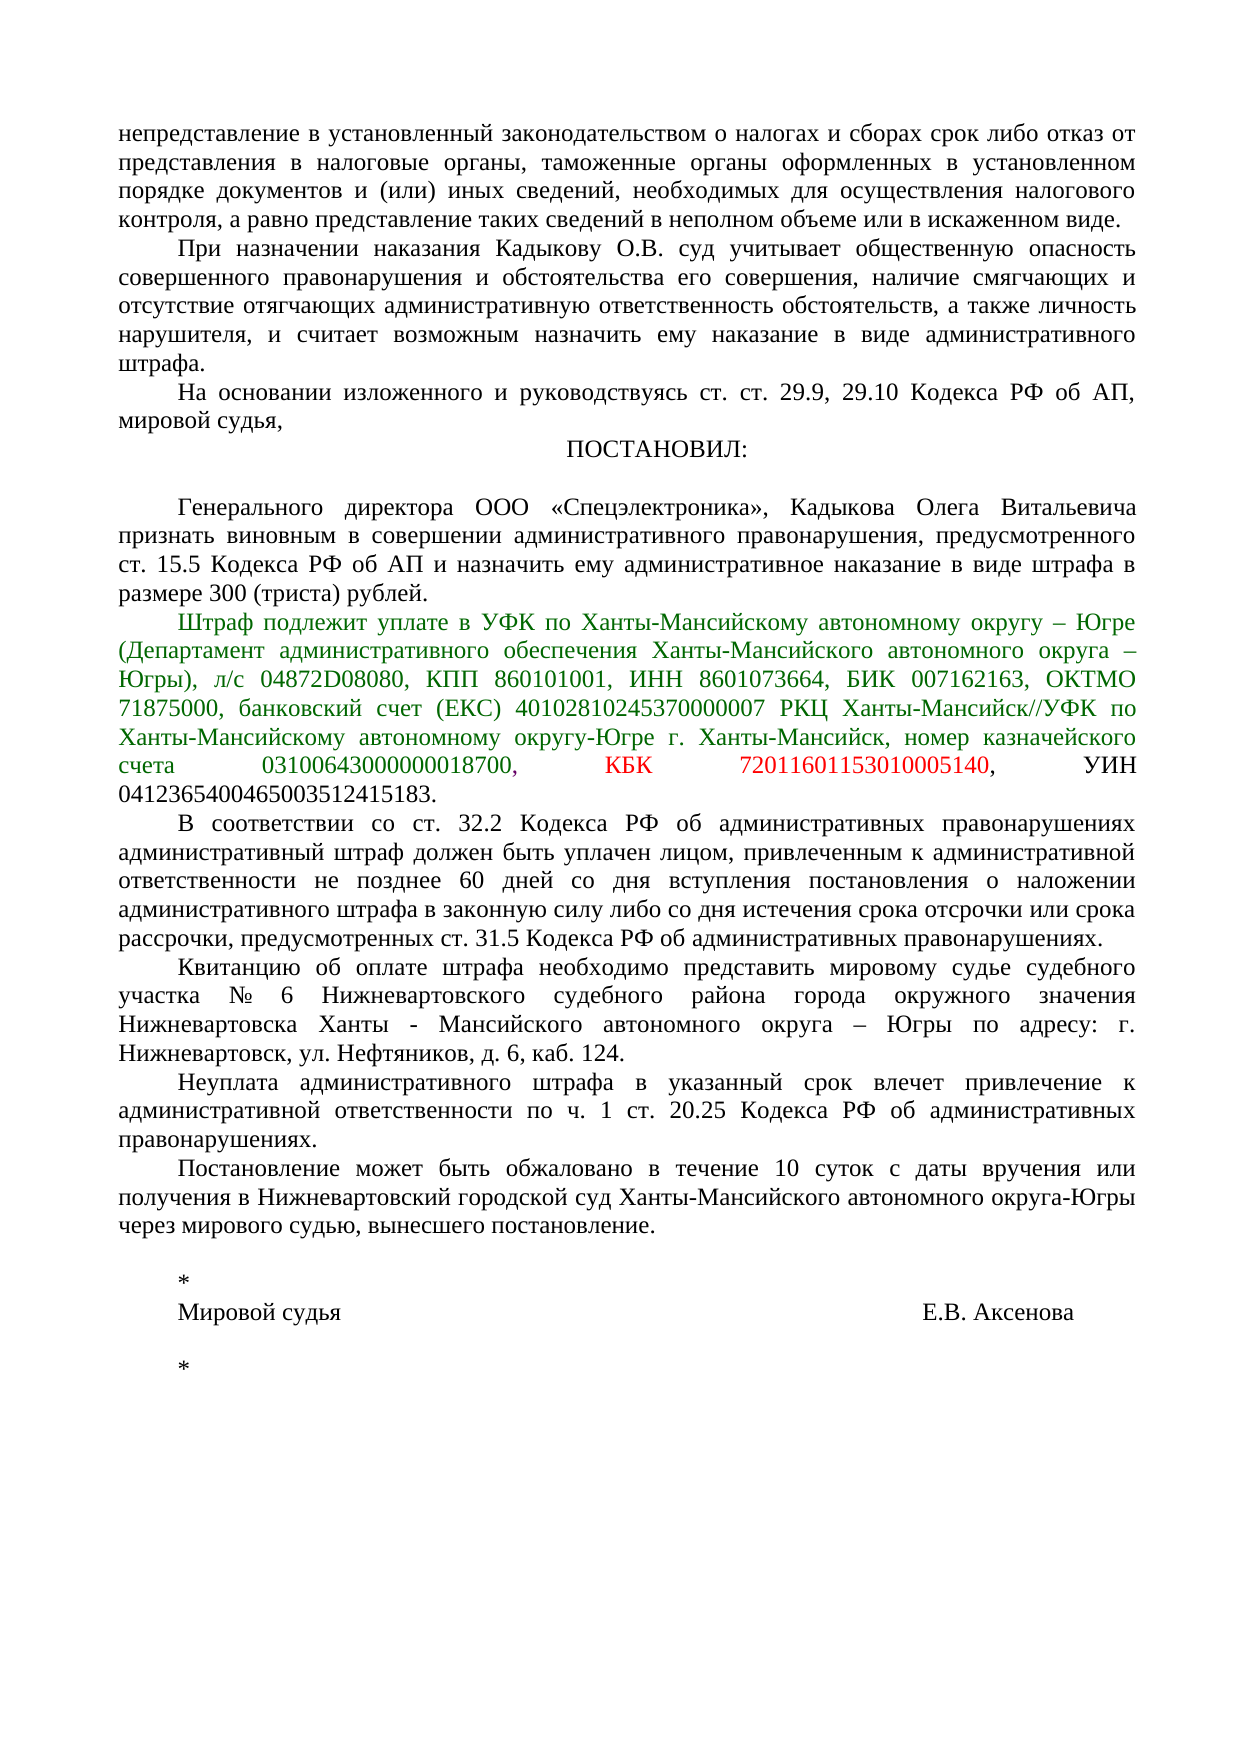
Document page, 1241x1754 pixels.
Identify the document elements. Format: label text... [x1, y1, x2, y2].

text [118, 118, 1137, 233]
text Мировой судья Е.В. Аксенова [118, 1297, 1137, 1326]
text Генерального директора ООО «Спецэлектроника», Кадыкова Олега Витальевича признать виновным в совершении административного правонарушения, предусмотренного ст. 15.5 Кодекса РФ об АП и назначить ему административное наказание в виде штрафа в размере 300 (триста) рублей. [118, 492, 1137, 607]
text * [118, 1268, 1137, 1297]
text При назначении наказания Кадыкову О.В. суд учитывает общественную опасность совершенного правонарушения и обстоятельства его совершения, наличие смягчающих и отсутствие отягчающих административную ответственность обстоятельств, а также личность нарушителя, и считает возможным назначить ему наказание в виде административного штрафа. [118, 233, 1137, 377]
text Неуплата административного штрафа в указанный срок влечет привлечение к административной ответственности по ч. 1 ст. 20.25 Кодекса РФ об административных правонарушениях. [118, 1067, 1137, 1153]
text В соответствии со ст. 32.2 Кодекса РФ об административных правонарушениях административный штраф должен быть уплачен лицом, привлеченным к административной ответственности не позднее 60 дней со дня вступления постановления о наложении административного штрафа в законную силу либо со дня истечения срока отсрочки или срока рассрочки, предусмотренных ст. 31.5 Кодекса РФ об административных правонарушениях. [118, 808, 1137, 952]
text Штраф подлежит уплате в УФК по Ханты-Мансийскому автономному округу – Югре (Департамент административного обеспечения Ханты-Мансийского автономного округа – Югры), л/с 04872D08080, КПП 860101001, ИНН 8601073664, БИК 007162163, ОКТМО 71875000, банковский счет (ЕКС) 40102810245370000007 РКЦ Ханты-Мансийск//УФК по Ханты-Мансийскому автономному округу-Югре г. Ханты-Мансийск, номер казначейского счета 03100643000000018700, КБК 72011601153010005140, УИН 0412365400465003512415183. [118, 607, 1137, 808]
text Постановление может быть обжаловано в течение 10 суток с даты вручения или получения в Нижневартовский городской суд Ханты-Мансийского автономного округа-Югры через мирового судью, вынесшего постановление. [118, 1153, 1137, 1239]
text На основании изложенного и руководствуясь ст. ст. 29.9, 29.10 Кодекса РФ об АП, мировой судья, [118, 377, 1137, 434]
text Квитанцию об оплате штрафа необходимо представить мировому судье судебного участка № 6 Нижневартовского судебного района города окружного значения Нижневартовска Ханты - Мансийского автономного округа – Югры по адресу: г. Нижневартовск, ул. Нефтяников, д. 6, каб. 124. [118, 952, 1137, 1067]
text * [177, 1354, 1152, 1383]
text ПОСТАНОВИЛ: [118, 434, 1137, 463]
